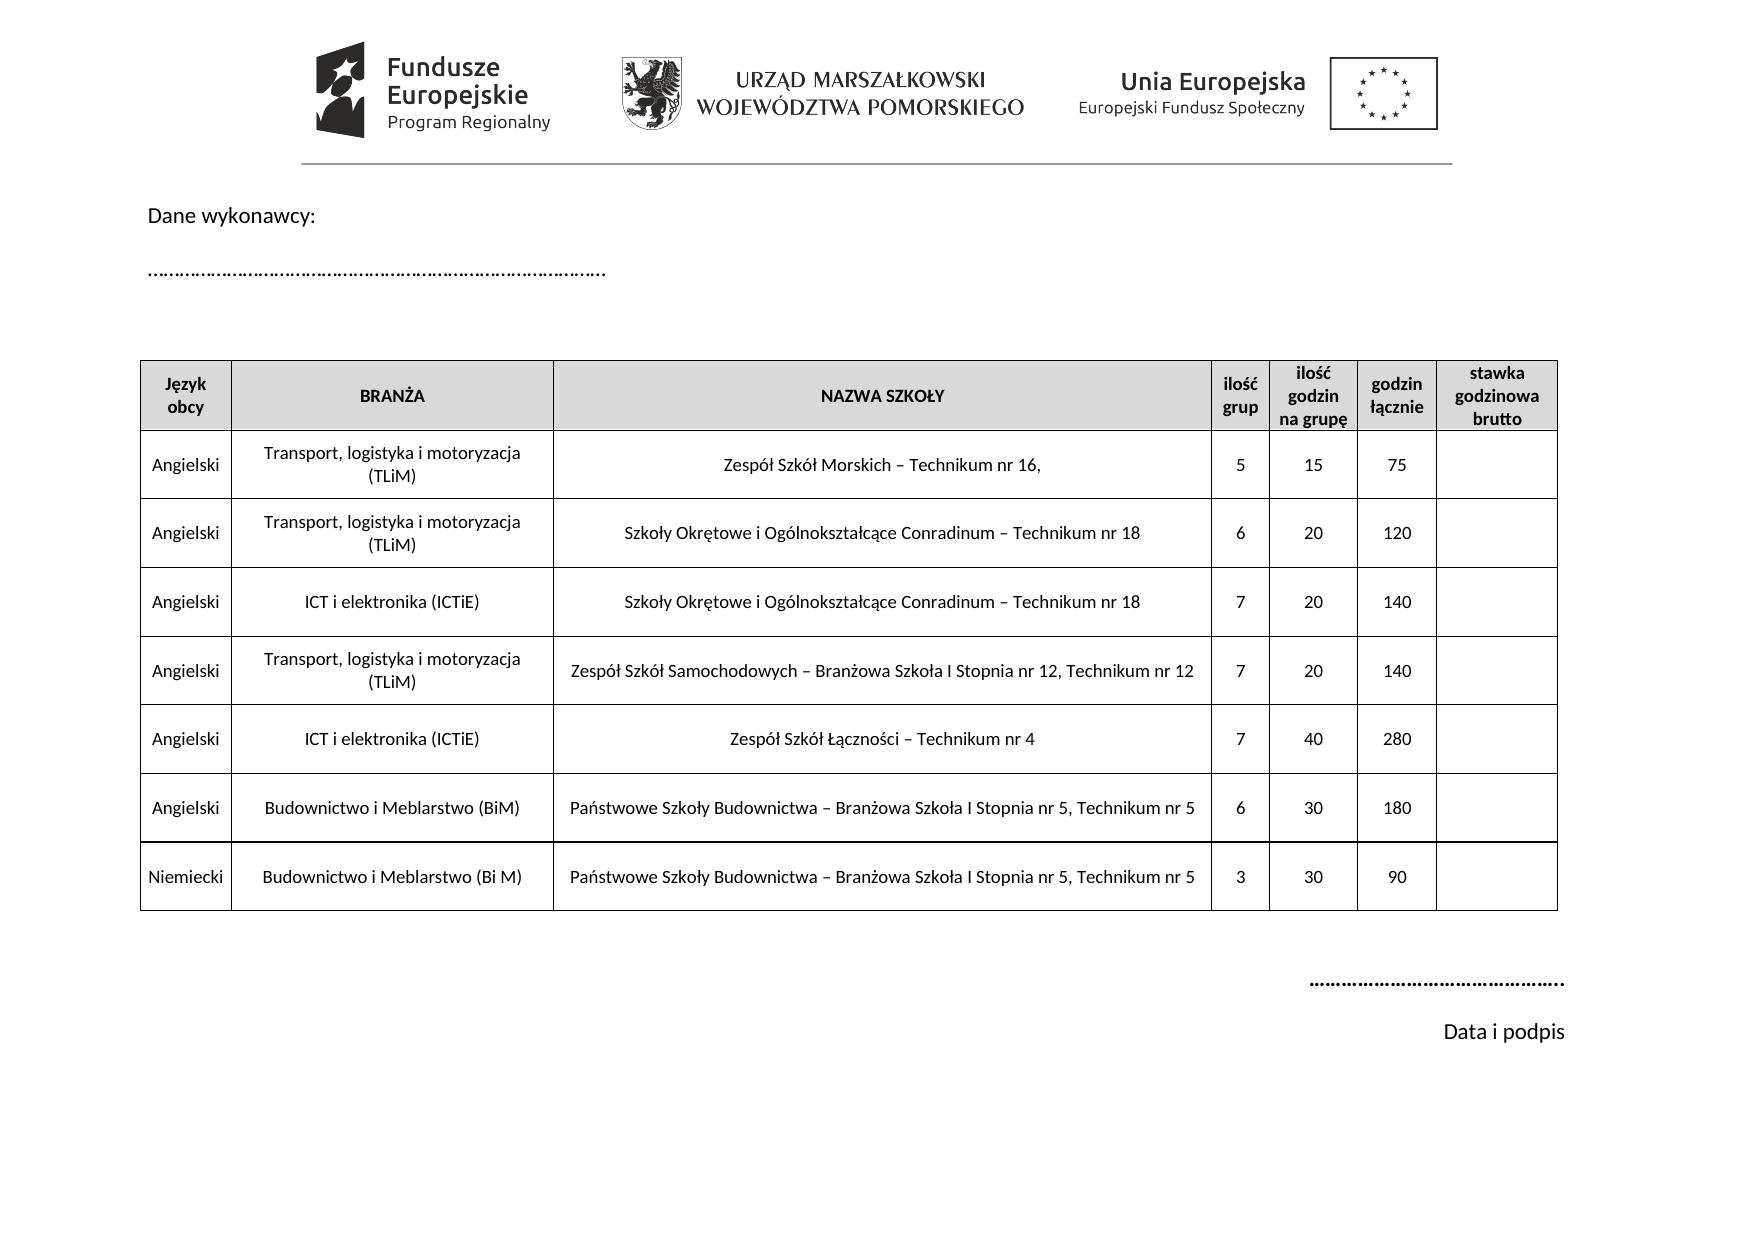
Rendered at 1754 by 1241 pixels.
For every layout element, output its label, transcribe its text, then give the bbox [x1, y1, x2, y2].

table_header stawka godzinowa brutto [1437, 361, 1557, 429]
table_cell 15 [1270, 431, 1357, 498]
table_cell [1437, 843, 1557, 910]
table_cell 120 [1358, 499, 1436, 567]
table_cell Budownictwo i Meblarstwo (BiM) [232, 774, 553, 841]
table_cell Transport, logistyka i motoryzacja (TLiM) [232, 499, 553, 567]
table_cell Szkoły Okrętowe i Ogólnokształcące Conradinum – Technikum nr 18 [554, 499, 1211, 567]
table_cell 280 [1358, 705, 1436, 773]
table_cell 6 [1212, 774, 1269, 841]
table_cell Państwowe Szkoły Budownictwa – Branżowa Szkoła I Stopnia nr 5, Technikum nr 5 [554, 774, 1211, 841]
table_cell 90 [1358, 843, 1436, 910]
table_cell ICT i elektronika (ICTiE) [232, 568, 553, 636]
table_cell 30 [1270, 774, 1357, 841]
table_cell 30 [1270, 843, 1357, 910]
table_cell [1437, 431, 1557, 498]
table_cell Transport, logistyka i motoryzacja (TLiM) [232, 431, 553, 498]
table_cell [1437, 568, 1557, 636]
table_cell [1437, 499, 1557, 567]
table_cell [1437, 705, 1557, 773]
table_cell 5 [1212, 431, 1269, 498]
table_cell Angielski [141, 431, 231, 498]
table_cell Angielski [141, 568, 231, 636]
table_cell 6 [1212, 499, 1269, 567]
table_header BRANŻA [232, 361, 553, 429]
table_cell 40 [1270, 705, 1357, 773]
table_cell 7 [1212, 637, 1269, 704]
table_cell 20 [1270, 637, 1357, 704]
text ……………………………………….. [148, 964, 1565, 992]
table_cell 180 [1358, 774, 1436, 841]
table_cell Transport, logistyka i motoryzacja (TLiM) [232, 637, 553, 704]
table_cell 140 [1358, 568, 1436, 636]
table_cell 140 [1358, 637, 1436, 704]
table_cell 3 [1212, 843, 1269, 910]
table_cell Angielski [141, 705, 231, 773]
table_cell Zespół Szkół Łączności – Technikum nr 4 [554, 705, 1211, 773]
text Dane wykonawcy: [148, 201, 1565, 229]
table_cell Angielski [141, 499, 231, 567]
text Data i podpis [148, 1017, 1565, 1045]
text …………………………………………………………………………… [148, 254, 1565, 282]
table_header ilość grup [1212, 361, 1269, 429]
table_cell [1437, 637, 1557, 704]
table_cell 7 [1212, 568, 1269, 636]
picture [301, 41, 1453, 165]
table_header ilość godzin na grupę [1270, 361, 1357, 429]
table_header Język obcy [141, 361, 231, 429]
table_cell Państwowe Szkoły Budownictwa – Branżowa Szkoła I Stopnia nr 5, Technikum nr 5 [554, 843, 1211, 910]
table_cell 75 [1358, 431, 1436, 498]
table_cell Zespół Szkół Morskich – Technikum nr 16, [554, 431, 1211, 498]
table_cell Angielski [141, 774, 231, 841]
table_cell Budownictwo i Meblarstwo (Bi M) [232, 843, 553, 910]
table_cell [1437, 774, 1557, 841]
table_cell 7 [1212, 705, 1269, 773]
table_cell ICT i elektronika (ICTiE) [232, 705, 553, 773]
table_cell Zespół Szkół Samochodowych – Branżowa Szkoła I Stopnia nr 12, Technikum nr 12 [554, 637, 1211, 704]
table_header NAZWA SZKOŁY [554, 361, 1211, 429]
table_cell Niemiecki [141, 843, 231, 910]
table_cell 20 [1270, 499, 1357, 567]
table_cell Angielski [141, 637, 231, 704]
table_header godzin łącznie [1358, 361, 1436, 429]
table_cell 20 [1270, 568, 1357, 636]
table_cell Szkoły Okrętowe i Ogólnokształcące Conradinum – Technikum nr 18 [554, 568, 1211, 636]
